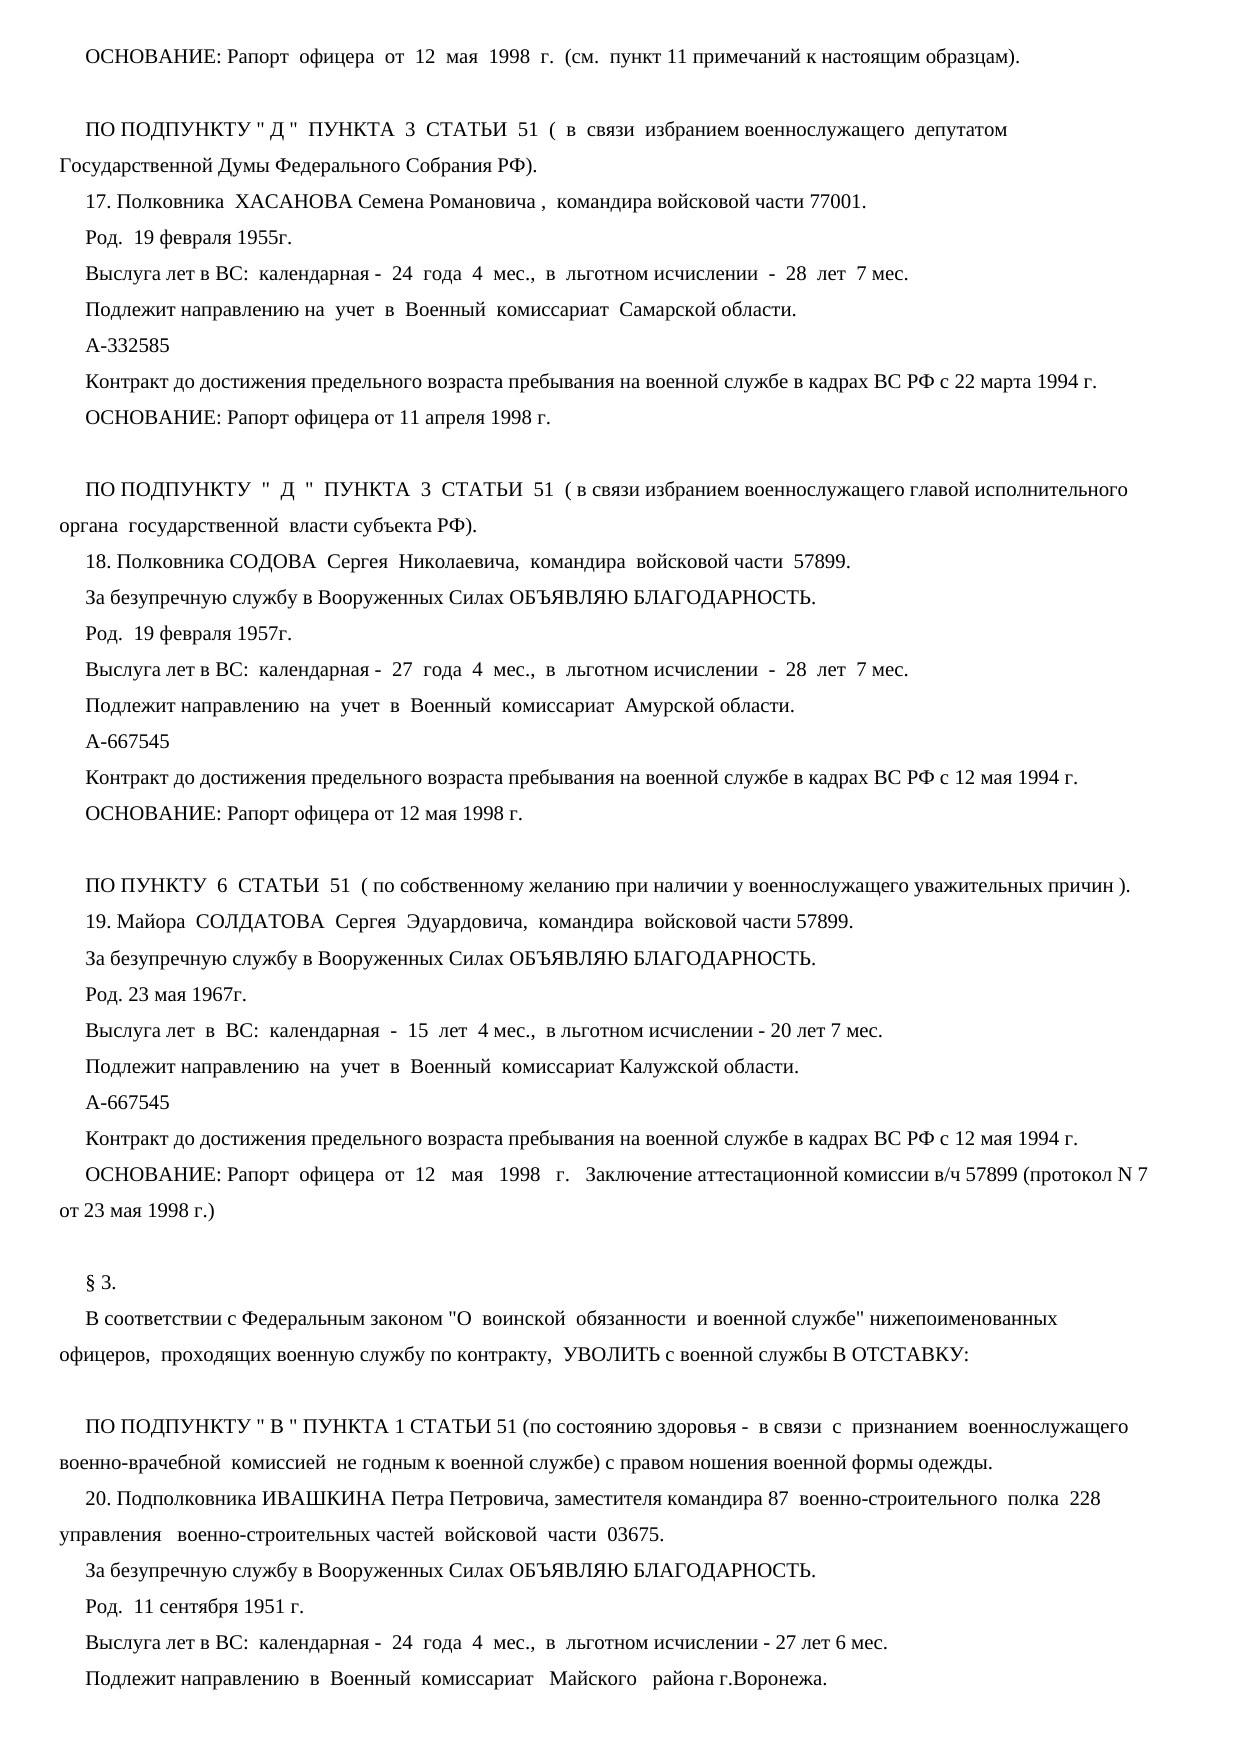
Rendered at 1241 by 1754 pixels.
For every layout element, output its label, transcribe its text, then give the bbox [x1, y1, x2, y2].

text Подлежит направлению в Военный комиссариат Майского района г.Воронежа. [59, 1666, 1152, 1690]
text Выслуга лет в ВС: календарная - 24 года 4 мес., в льготном исчислении - 27 лет 6 мес. [59, 1630, 1152, 1654]
text § 3. [59, 1270, 1152, 1294]
text Подлежит направлению на учет в Военный комиссариат Калужской области. [59, 1053, 1152, 1078]
text Род. 19 февраля 1957г. [59, 621, 1152, 645]
text Род. 11 сентября 1951 г. [59, 1594, 1152, 1618]
text А-332585 [59, 333, 1152, 357]
text ОСНОВАНИЕ: Рапорт офицера от 12 мая 1998 г. (см. пункт 11 примечаний к настоящим образцам). [59, 44, 1152, 68]
text ПО ПОДПУНКТУ " В " ПУНКТА 1 СТАТЬИ 51 (по состоянию здоровья - в связи с признанием военнослужащего военно-врачебной комиссией не годным к военной службе) с правом ношения военной формы одежды. [59, 1414, 1152, 1474]
text ПО ПОДПУНКТУ " Д " ПУНКТА 3 СТАТЬИ 51 ( в связи избранием военнослужащего депутатом Государственной Думы Федерального Собрания РФ). [59, 116, 1152, 177]
text Выслуга лет в ВС: календарная - 15 лет 4 мес., в льготном исчислении - 20 лет 7 мес. [59, 1017, 1152, 1042]
text За безупречную службу в Вооруженных Силах ОБЪЯВЛЯЮ БЛАГОДАРНОСТЬ. [59, 585, 1152, 609]
text 19. Майора СОЛДАТОВА Сергея Эдуардовича, командира войсковой части 57899. [59, 909, 1152, 933]
text ОСНОВАНИЕ: Рапорт офицера от 11 апреля 1998 г. [59, 405, 1152, 429]
text ПО ПОДПУНКТУ " Д " ПУНКТА 3 СТАТЬИ 51 ( в связи избранием военнослужащего главой исполнительного органа государственной власти субъекта РФ). [59, 477, 1152, 537]
text ПО ПУНКТУ 6 СТАТЬИ 51 ( по собственному желанию при наличии у военнослужащего уважительных причин ). [59, 873, 1152, 897]
text За безупречную службу в Вооруженных Силах ОБЪЯВЛЯЮ БЛАГОДАРНОСТЬ. [59, 1558, 1152, 1582]
text Контракт до достижения предельного возраста пребывания на военной службе в кадрах ВС РФ с 22 марта 1994 г. [59, 369, 1152, 393]
text Подлежит направлению на учет в Военный комиссариат Амурской области. [59, 693, 1152, 717]
text Род. 23 мая 1967г. [59, 981, 1152, 1006]
text Контракт до достижения предельного возраста пребывания на военной службе в кадрах ВС РФ с 12 мая 1994 г. [59, 765, 1152, 789]
text Выслуга лет в ВС: календарная - 24 года 4 мес., в льготном исчислении - 28 лет 7 мес. [59, 261, 1152, 285]
text ОСНОВАНИЕ: Рапорт офицера от 12 мая 1998 г. Заключение аттестационной комиссии в/ч 57899 (протокол N 7 от 23 мая 1998 г.) [59, 1162, 1152, 1222]
text Контракт до достижения предельного возраста пребывания на военной службе в кадрах ВС РФ с 12 мая 1994 г. [59, 1126, 1152, 1150]
text 20. Подполковника ИВАШКИНА Петра Петровича, заместителя командира 87 военно-строительного полка 228 управления военно-строительных частей войсковой части 03675. [59, 1486, 1152, 1546]
text А-667545 [59, 1089, 1152, 1114]
text Подлежит направлению на учет в Военный комиссариат Самарской области. [59, 297, 1152, 321]
text Род. 19 февраля 1955г. [59, 224, 1152, 249]
text Выслуга лет в ВС: календарная - 27 года 4 мес., в льготном исчислении - 28 лет 7 мес. [59, 657, 1152, 681]
text 18. Полковника СОДОВА Сергея Николаевича, командира войсковой части 57899. [59, 549, 1152, 573]
text В соответствии с Федеральным законом "О воинской обязанности и военной службе" нижепоименованных офицеров, проходящих военную службу по контракту, УВОЛИТЬ с военной службы В ОТСТАВКУ: [59, 1306, 1152, 1366]
text А-667545 [59, 729, 1152, 753]
text ОСНОВАНИЕ: Рапорт офицера от 12 мая 1998 г. [59, 801, 1152, 825]
text 17. Полковника ХАСАНОВА Семена Романовича , командира войсковой части 77001. [59, 188, 1152, 213]
text За безупречную службу в Вооруженных Силах ОБЪЯВЛЯЮ БЛАГОДАРНОСТЬ. [59, 945, 1152, 969]
